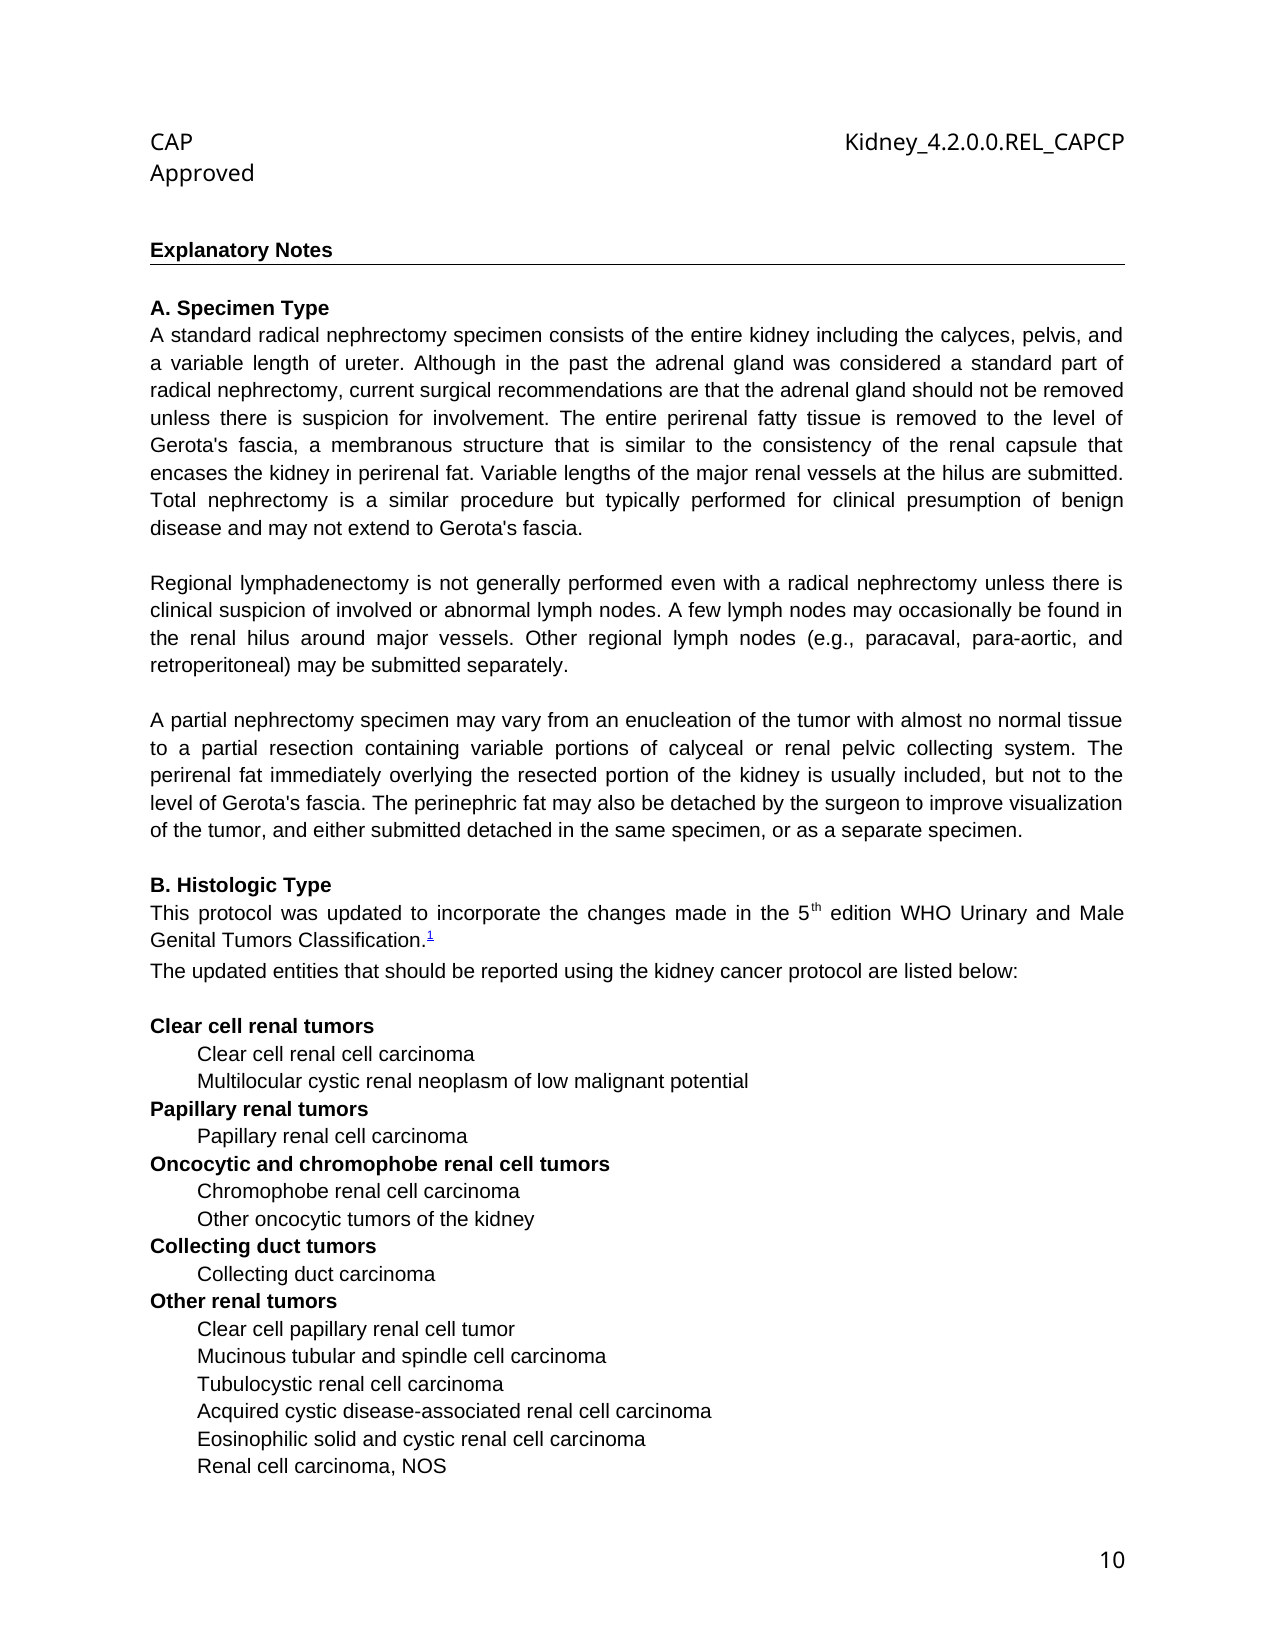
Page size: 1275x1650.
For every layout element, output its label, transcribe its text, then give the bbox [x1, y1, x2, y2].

text Renal cell carcinoma, NOS [197, 1454, 1125, 1478]
text B. Histologic Type [150, 873, 1125, 897]
text Explanatory Notes [150, 238, 1125, 264]
text Chromophobe renal cell carcinoma [197, 1179, 1125, 1203]
text Other renal tumors [150, 1289, 1125, 1313]
text Clear cell papillary renal cell tumor [197, 1317, 1125, 1341]
text Papillary renal tumors [150, 1097, 1125, 1121]
text Papillary renal cell carcinoma [197, 1124, 1125, 1148]
text Multilocular cystic renal neoplasm of low malignant potential [197, 1069, 1125, 1093]
text A standard radical nephrectomy specimen consists of the entire kidney including the calyces, pelvis, and a variable length of ureter. Although in the past the adrenal gland was considered a standard part of radical nephrectomy, current surgical recommendations are that the adrenal gland should not be removed unless there is suspicion for involvement. The entire perirenal fatty tissue is removed to the level of Gerota's fascia, a membranous structure that is similar to the consistency of the renal capsule that encases the kidney in perirenal fat. Variable lengths of the major renal vessels at the hilus are submitted. Total nephrectomy is a similar procedure but typically performed for clinical presumption of benign disease and may not extend to Gerota's fascia. [150, 323, 1125, 539]
text Eosinophilic solid and cystic renal cell carcinoma [197, 1427, 1125, 1451]
text Other oncocytic tumors of the kidney [197, 1207, 1125, 1231]
text Oncocytic and chromophobe renal cell tumors [150, 1152, 1125, 1176]
text A. Specimen Type [150, 296, 1125, 319]
text Clear cell renal tumors [150, 1014, 1125, 1038]
text Mucinous tubular and spindle cell carcinoma [197, 1344, 1125, 1368]
text Collecting duct tumors [150, 1234, 1125, 1258]
text Regional lymphadenectomy is not generally performed even with a radical nephrectomy unless there is clinical suspicion of involved or abnormal lymph nodes. A few lymph nodes may occasionally be found in the renal hilus around major vessels. Other regional lymph nodes (e.g., paracaval, para-aortic, and retroperitoneal) may be submitted separately. [150, 571, 1125, 677]
text Clear cell renal cell carcinoma [197, 1042, 1125, 1066]
text Collecting duct carcinoma [197, 1262, 1125, 1286]
text Acquired cystic disease-associated renal cell carcinoma [197, 1399, 1125, 1423]
text Tubulocystic renal cell carcinoma [197, 1372, 1125, 1396]
text A partial nephrectomy specimen may vary from an enucleation of the tumor with almost no normal tissue to a partial resection containing variable portions of calyceal or renal pelvic collecting system. The perirenal fat immediately overlying the resected portion of the kidney is usually included, but not to the level of Gerota's fascia. The perinephric fat may also be detached by the surgeon to improve visualization of the tumor, and either submitted detached in the same specimen, or as a separate specimen. [150, 708, 1125, 842]
text This protocol was updated to incorporate the changes made in the 5th edition WHO Urinary and Male Genital Tumors Classification.1 [150, 901, 1125, 952]
text The updated entities that should be reported using the kidney cancer protocol are listed below: [150, 959, 1125, 983]
